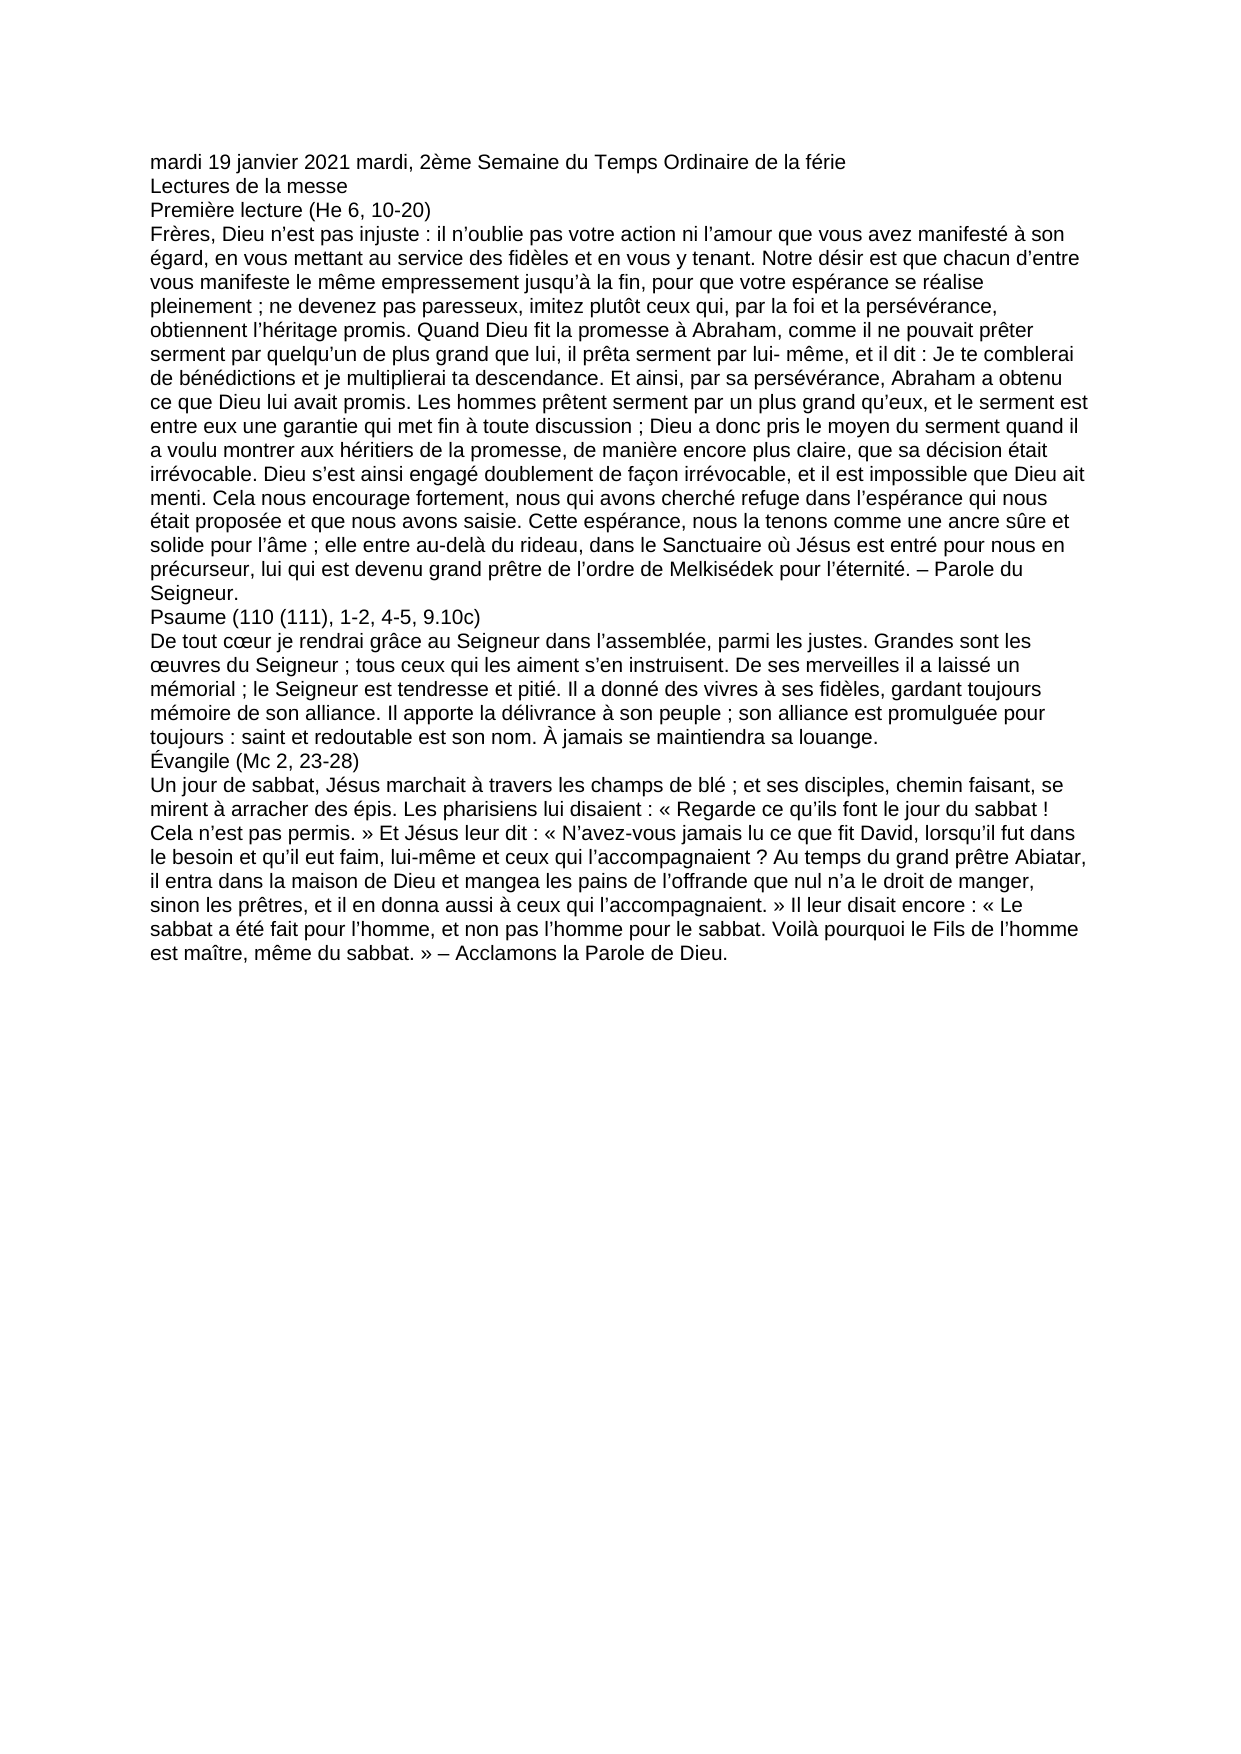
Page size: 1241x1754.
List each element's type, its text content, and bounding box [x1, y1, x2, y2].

text De tout cœur je rendrai grâce au Seigneur dans l’assemblée, parmi les justes. Grandes sont les œuvres du Seigneur ; tous ceux qui les aiment s’en instruisent. De ses merveilles il a laissé un mémorial ; le Seigneur est tendresse et pitié. Il a donné des vivres à ses fidèles, gardant toujours mémoire de son alliance. Il apporte la délivrance à son peuple ; son alliance est promulguée pour toujours : saint et redoutable est son nom. À jamais se maintiendra sa louange. [150, 629, 1090, 749]
text Frères, Dieu n’est pas injuste : il n’oublie pas votre action ni l’amour que vous avez manifesté à son égard, en vous mettant au service des fidèles et en vous y tenant. Notre désir est que chacun d’entre vous manifeste le même empressement jusqu’à la fin, pour que votre espérance se réalise pleinement ; ne devenez pas paresseux, imitez plutôt ceux qui, par la foi et la persévérance, obtiennent l’héritage promis. Quand Dieu fit la promesse à Abraham, comme il ne pouvait prêter serment par quelqu’un de plus grand que lui, il prêta serment par lui- même, et il dit : Je te comblerai de bénédictions et je multiplierai ta descendance. Et ainsi, par sa persévérance, Abraham a obtenu ce que Dieu lui avait promis. Les hommes prêtent serment par un plus grand qu’eux, et le serment est entre eux une garantie qui met fin à toute discussion ; Dieu a donc pris le moyen du serment quand il a voulu montrer aux héritiers de la promesse, de manière encore plus claire, que sa décision était irrévocable. Dieu s’est ainsi engagé doublement de façon irrévocable, et il est impossible que Dieu ait menti. Cela nous encourage fortement, nous qui avons cherché refuge dans l’espérance qui nous était proposée et que nous avons saisie. Cette espérance, nous la tenons comme une ancre sûre et solide pour l’âme ; elle entre au-delà du rideau, dans le Sanctuaire où Jésus est entré pour nous en précurseur, lui qui est devenu grand prêtre de l’ordre de Melkisédek pour l’éternité. – Parole du Seigneur. [150, 222, 1090, 605]
text Un jour de sabbat, Jésus marchait à travers les champs de blé ; et ses disciples, chemin faisant, se mirent à arracher des épis. Les pharisiens lui disaient : « Regarde ce qu’ils font le jour du sabbat ! Cela n’est pas permis. » Et Jésus leur dit : « N’avez-vous jamais lu ce que fit David, lorsqu’il fut dans le besoin et qu’il eut faim, lui-même et ceux qui l’accompagnaient ? Au temps du grand prêtre Abiatar, il entra dans la maison de Dieu et mangea les pains de l’offrande que nul n’a le droit de manger, sinon les prêtres, et il en donna aussi à ceux qui l’accompagnaient. » Il leur disait encore : « Le sabbat a été fait pour l’homme, et non pas l’homme pour le sabbat. Voilà pourquoi le Fils de l’homme est maître, même du sabbat. » – Acclamons la Parole de Dieu. [150, 773, 1090, 964]
